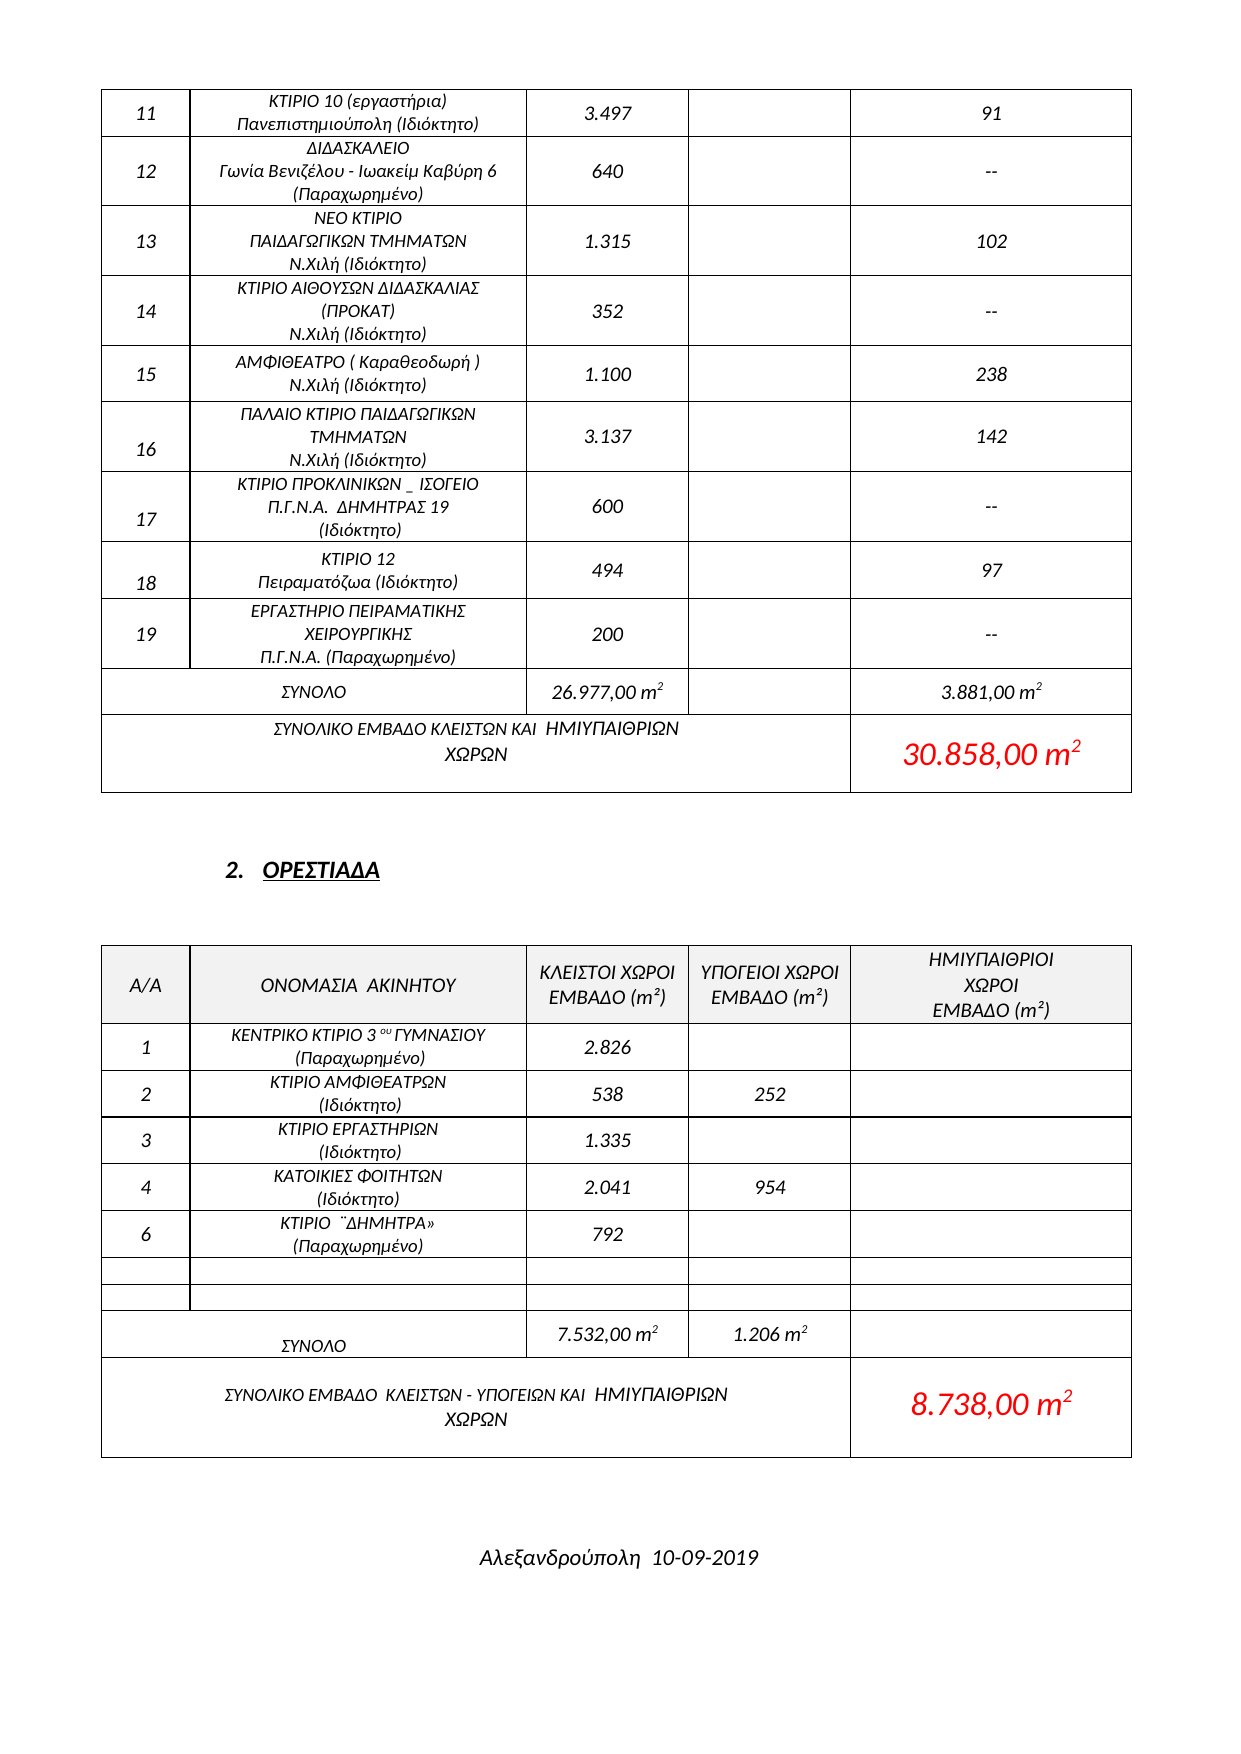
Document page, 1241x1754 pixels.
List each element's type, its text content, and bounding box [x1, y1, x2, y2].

table_cell [689, 1258, 850, 1283]
table_cell 30.858,00 m2 [851, 715, 1131, 792]
table_cell [191, 1285, 526, 1310]
table_cell 13 [102, 206, 189, 275]
table_cell [851, 1311, 1131, 1357]
table_cell 1 [102, 1024, 189, 1069]
table_cell ΚΤΙΡΙΟ 10 (εργαστήρια) Πανεπιστημιούπολη (Ιδιόκτητο) [191, 90, 526, 136]
table_cell [689, 1118, 850, 1163]
table_cell -- [851, 599, 1131, 668]
table_cell 2.826 [527, 1024, 688, 1069]
table_cell 538 [527, 1071, 688, 1116]
table_header ΚΛΕΙΣΤΟΙ ΧΩΡΟΙ ΕΜΒΑΔΟ (m²) [527, 946, 688, 1023]
table_cell [689, 1211, 850, 1257]
table_cell ΝΕΟ ΚΤΙΡΙΟ ΠΑΙΔΑΓΩΓΙΚΩΝ ΤΜΗΜΑΤΩΝ Ν.Χιλή (Ιδιόκτητο) [191, 206, 526, 275]
table_cell [689, 669, 850, 714]
table_cell [102, 1258, 189, 1283]
table_header ΥΠΟΓΕΙΟΙ ΧΩΡΟΙ ΕΜΒΑΔΟ (m²) [689, 946, 850, 1023]
table_cell 352 [527, 276, 688, 345]
table_cell 494 [527, 542, 688, 598]
table_cell 15 [102, 346, 189, 401]
table_cell 6 [102, 1211, 189, 1257]
table_cell ΔΙΔΑΣΚΑΛΕΙΟ Γωνία Βενιζέλου - Ιωακείμ Καβύρη 6 (Παραχωρημένο) [191, 137, 526, 205]
table_cell [689, 599, 850, 668]
table_cell 91 [851, 90, 1131, 136]
table_cell ΚΤΙΡΙΟ ΠΡΟΚΛΙΝΙΚΩΝ _ ΙΣΟΓΕΙΟ Π.Γ.Ν.Α. ΔΗΜΗΤΡΑΣ 19 (Ιδιόκτητο) [191, 472, 526, 541]
table_cell 238 [851, 346, 1131, 401]
table_cell [689, 402, 850, 471]
table_cell -- [851, 276, 1131, 345]
table_cell 142 [851, 402, 1131, 471]
table_cell 17 [102, 472, 189, 541]
table_cell -- [851, 137, 1131, 205]
table_cell [527, 1258, 688, 1283]
table_header ΗΜΙΥΠΑΙΘΡΙΟΙ ΧΩΡΟΙ ΕΜΒΑΔΟ (m²) [851, 946, 1131, 1023]
table_cell 3.881,00 m2 [851, 669, 1131, 714]
table_cell 954 [689, 1164, 850, 1210]
table_cell 792 [527, 1211, 688, 1257]
table_cell [527, 1285, 688, 1310]
table_cell [191, 1258, 526, 1283]
table_cell [851, 1164, 1131, 1210]
table_cell 2.041 [527, 1164, 688, 1210]
table_cell [102, 1285, 189, 1310]
table_cell ΚΤΙΡΙΟ ΑΜΦΙΘΕΑΤΡΩΝ (Ιδιόκτητο) [191, 1071, 526, 1116]
table_cell 102 [851, 206, 1131, 275]
table_cell 97 [851, 542, 1131, 598]
table_cell 2 [102, 1071, 189, 1116]
table_cell ΣΥΝΟΛΟ [102, 669, 526, 714]
table_cell [851, 1258, 1131, 1283]
table_cell 14 [102, 276, 189, 345]
table_cell 1.206 m2 [689, 1311, 850, 1357]
table_cell ΣΥΝΟΛIKO ΕΜΒΑΔΟ ΚΛΕΙΣΤΩΝ - ΥΠΟΓΕΙΩΝ ΚΑΙ ΗΜΙΥΠΑΙΘΡΙΩΝ ΧΩΡΩΝ [102, 1358, 850, 1457]
table_cell [689, 1285, 850, 1310]
table_cell [689, 206, 850, 275]
table_cell ΚΑΤΟΙΚΙΕΣ ΦΟΙΤΗΤΩΝ (Ιδιόκτητο) [191, 1164, 526, 1210]
table_cell 11 [102, 90, 189, 136]
table_cell [689, 472, 850, 541]
table_cell ΚΤΙΡΙΟ 12 Πειραματόζωα (Ιδιόκτητο) [191, 542, 526, 598]
table_header Α/Α [102, 946, 189, 1023]
table_cell [851, 1024, 1131, 1069]
table_cell ΚΕΝΤΡΙΚΟ ΚΤΙΡΙΟ 3 ου ΓΥΜΝΑΣΙΟΥ (Παραχωρημένο) [191, 1024, 526, 1069]
table_cell 252 [689, 1071, 850, 1116]
text Αλεξανδρούπολη 10-09-2019 [112, 1543, 1125, 1572]
table_cell 26.977,00 m2 [527, 669, 688, 714]
table_cell [689, 542, 850, 598]
table_cell 3.137 [527, 402, 688, 471]
table_cell [689, 1024, 850, 1069]
table_cell 1.315 [527, 206, 688, 275]
table_cell ΠΑΛΑΙΟ ΚΤΙΡΙΟ ΠΑΙΔΑΓΩΓΙΚΩΝ ΤΜΗΜΑΤΩΝ Ν.Χιλή (Ιδιόκτητο) [191, 402, 526, 471]
table_cell 7.532,00 m2 [527, 1311, 688, 1357]
table_header ΟΝΟΜΑΣΙΑ ΑΚΙΝΗΤΟΥ [191, 946, 526, 1023]
table_cell 1.100 [527, 346, 688, 401]
table_cell 19 [102, 599, 189, 668]
table_cell 1.335 [527, 1118, 688, 1163]
table_cell [851, 1071, 1131, 1116]
table_cell ΣΥΝΟΛIKO ΕΜΒΑΔΟ ΚΛΕΙΣΤΩΝ ΚΑΙ ΗΜΙΥΠΑΙΘΡΙΩΝ ΧΩΡΩΝ [102, 715, 850, 792]
table_cell ΕΡΓΑΣΤΗΡΙΟ ΠΕΙΡΑΜΑΤΙΚΗΣ ΧΕΙΡΟΥΡΓΙΚΗΣ Π.Γ.Ν.Α. (Παραχωρημένο) [191, 599, 526, 668]
table_cell [689, 346, 850, 401]
table_cell [851, 1285, 1131, 1310]
table_cell ΣΥΝΟΛΟ [102, 1311, 526, 1357]
table_cell -- [851, 472, 1131, 541]
table_cell [689, 276, 850, 345]
table_cell 200 [527, 599, 688, 668]
table_cell 600 [527, 472, 688, 541]
table_cell ΚΤΙΡΙΟ ΑΙΘΟΥΣΩΝ ΔΙΔΑΣΚΑΛΙΑΣ (ΠΡΟΚΑΤ) Ν.Χιλή (Ιδιόκτητο) [191, 276, 526, 345]
table_cell ΚΤΙΡΙΟ ΕΡΓΑΣΤΗΡΙΩΝ (Ιδιόκτητο) [191, 1118, 526, 1163]
table_cell ΚΤΙΡΙΟ ¨ΔΗΜΗΤΡΑ» (Παραχωρημένο) [191, 1211, 526, 1257]
table_cell [689, 90, 850, 136]
table_cell [851, 1211, 1131, 1257]
table_cell 3.497 [527, 90, 688, 136]
table_cell [851, 1118, 1131, 1163]
table_cell [689, 137, 850, 205]
table_cell 640 [527, 137, 688, 205]
table_cell 3 [102, 1118, 189, 1163]
table_cell 16 [102, 402, 189, 471]
list ΟΡΕΣΤΙΑΔΑ [225, 854, 1125, 884]
table_cell 4 [102, 1164, 189, 1210]
table_cell 12 [102, 137, 189, 205]
table_cell ΑΜΦΙΘΕΑΤΡΟ ( Καραθεοδωρή ) Ν.Χιλή (Ιδιόκτητο) [191, 346, 526, 401]
table_cell 18 [102, 542, 189, 598]
table_cell 8.738,00 m2 [851, 1358, 1131, 1457]
